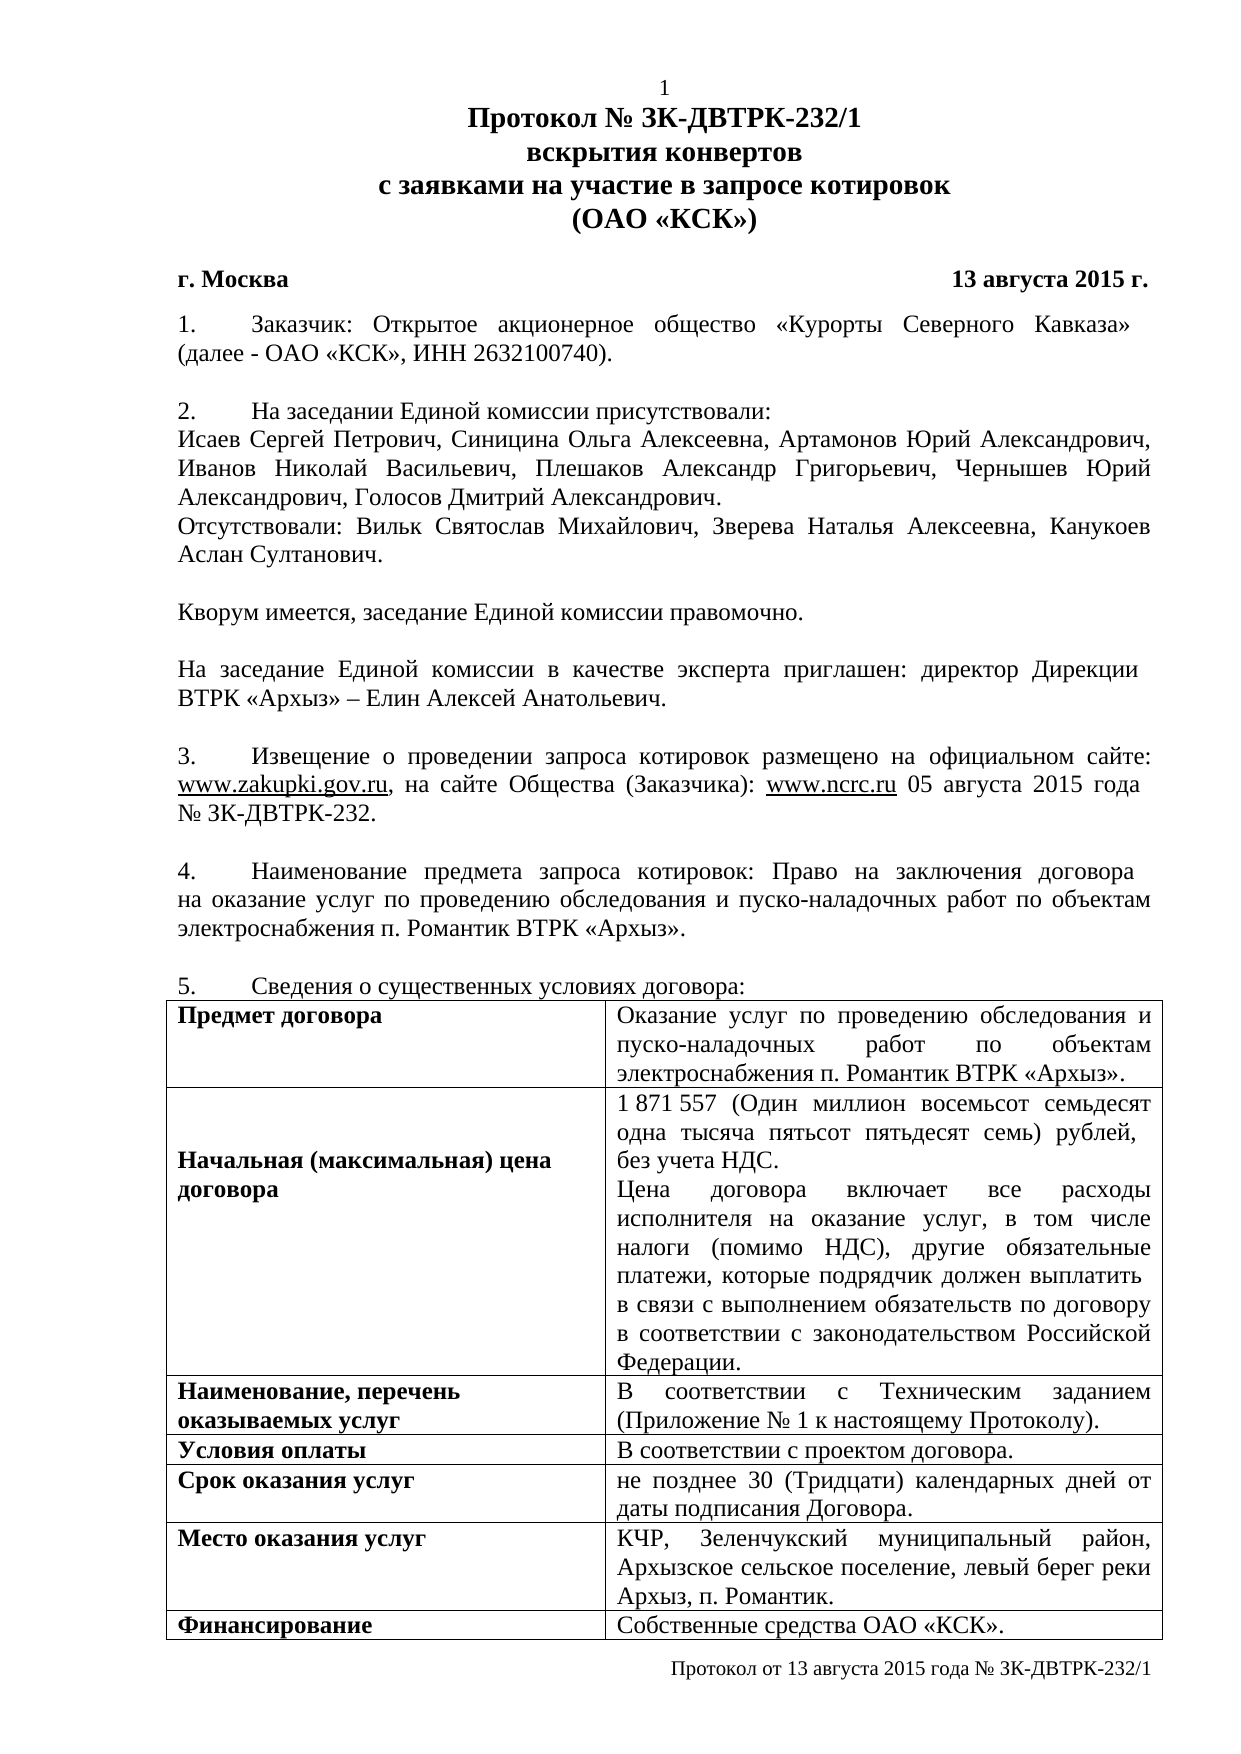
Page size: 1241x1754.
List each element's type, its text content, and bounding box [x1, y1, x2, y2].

table_header г. Москва [176, 248, 531, 309]
list Заказчик: Открытое акционерное общество «Курорты Северного Кавказа» (далее - ОАО «КСК», ИНН 2632100740). [177, 309, 1152, 367]
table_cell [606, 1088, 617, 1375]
list Извещение о проведении запроса котировок размещено на официальном сайте: www.zakupki.gov.ru, на сайте Общества (Заказчика): www.ncrc.ru 05 августа 2015 года № ЗК-ДВТРК-232. [177, 741, 1152, 827]
table_cell В соответствии с проектом договора. [606, 1435, 1162, 1464]
table_cell Начальная (максимальная) цена договора [167, 1088, 605, 1375]
table_cell Финансирование [167, 1611, 605, 1639]
text с заявками на участие в запросе котировок [177, 167, 1152, 201]
text Исаев Сергей Петрович, Синицина Ольга Алексеевна, Артамонов Юрий Александрович, Иванов Николай Васильевич, Плешаков Александр Григорьевич, Чернышев Юрий Александрович, Голосов Дмитрий Александрович. [177, 424, 1152, 511]
table_cell Срок оказания услуг [167, 1465, 605, 1522]
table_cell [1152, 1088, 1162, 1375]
table_cell Наименование, перечень оказываемых услуг [167, 1376, 605, 1434]
table_cell Место оказания услуг [167, 1523, 605, 1609]
list Наименование предмета запроса котировок: Право на заключения договора на оказание услуг по проведению обследования и пуско-наладочных работ по объектам электроснабжения п. Романтик ВТРК «Архыз». [177, 856, 1152, 942]
table_header Предмет договора [167, 1001, 605, 1087]
text Протокол № ЗК-ДВТРК-232/1 [177, 100, 1152, 134]
table_cell не позднее 30 (Тридцати) календарных дней от даты подписания Договора. [606, 1465, 1162, 1522]
text Кворум имеется, заседание Единой комиссии правомочно. [177, 597, 1152, 626]
list На заседании Единой комиссии присутствовали: [177, 396, 1152, 424]
text вскрытия конвертов [177, 134, 1152, 167]
table_header 13 августа 2015 г. [531, 248, 1150, 309]
list На заседание Единой комиссии в качестве эксперта приглашен: директор Дирекции ВТРК «Архыз» – Елин Алексей Анатольевич. [177, 654, 1152, 712]
table_header Оказание услуг по проведению обследования и пуско-наладочных работ по объектам электроснабжения п. Романтик ВТРК «Архыз». [606, 1001, 1162, 1087]
table_cell Собственные средства ОАО «КСК». [606, 1611, 1162, 1639]
table_cell В соответствии с Техническим заданием (Приложение № 1 к настоящему Протоколу). [606, 1376, 1162, 1434]
table_cell Условия оплаты [167, 1435, 605, 1464]
text (ОАО «КСК») [177, 201, 1152, 234]
list Сведения о существенных условиях договора: [177, 971, 1152, 999]
table_cell КЧР, Зеленчукский муниципальный район, Архызское сельское поселение, левый берег реки Архыз, п. Романтик. [606, 1523, 1162, 1609]
text Отсутствовали: Вильк Святослав Михайлович, Зверева Наталья Алексеевна, Канукоев Аслан Султанович. [177, 511, 1152, 568]
